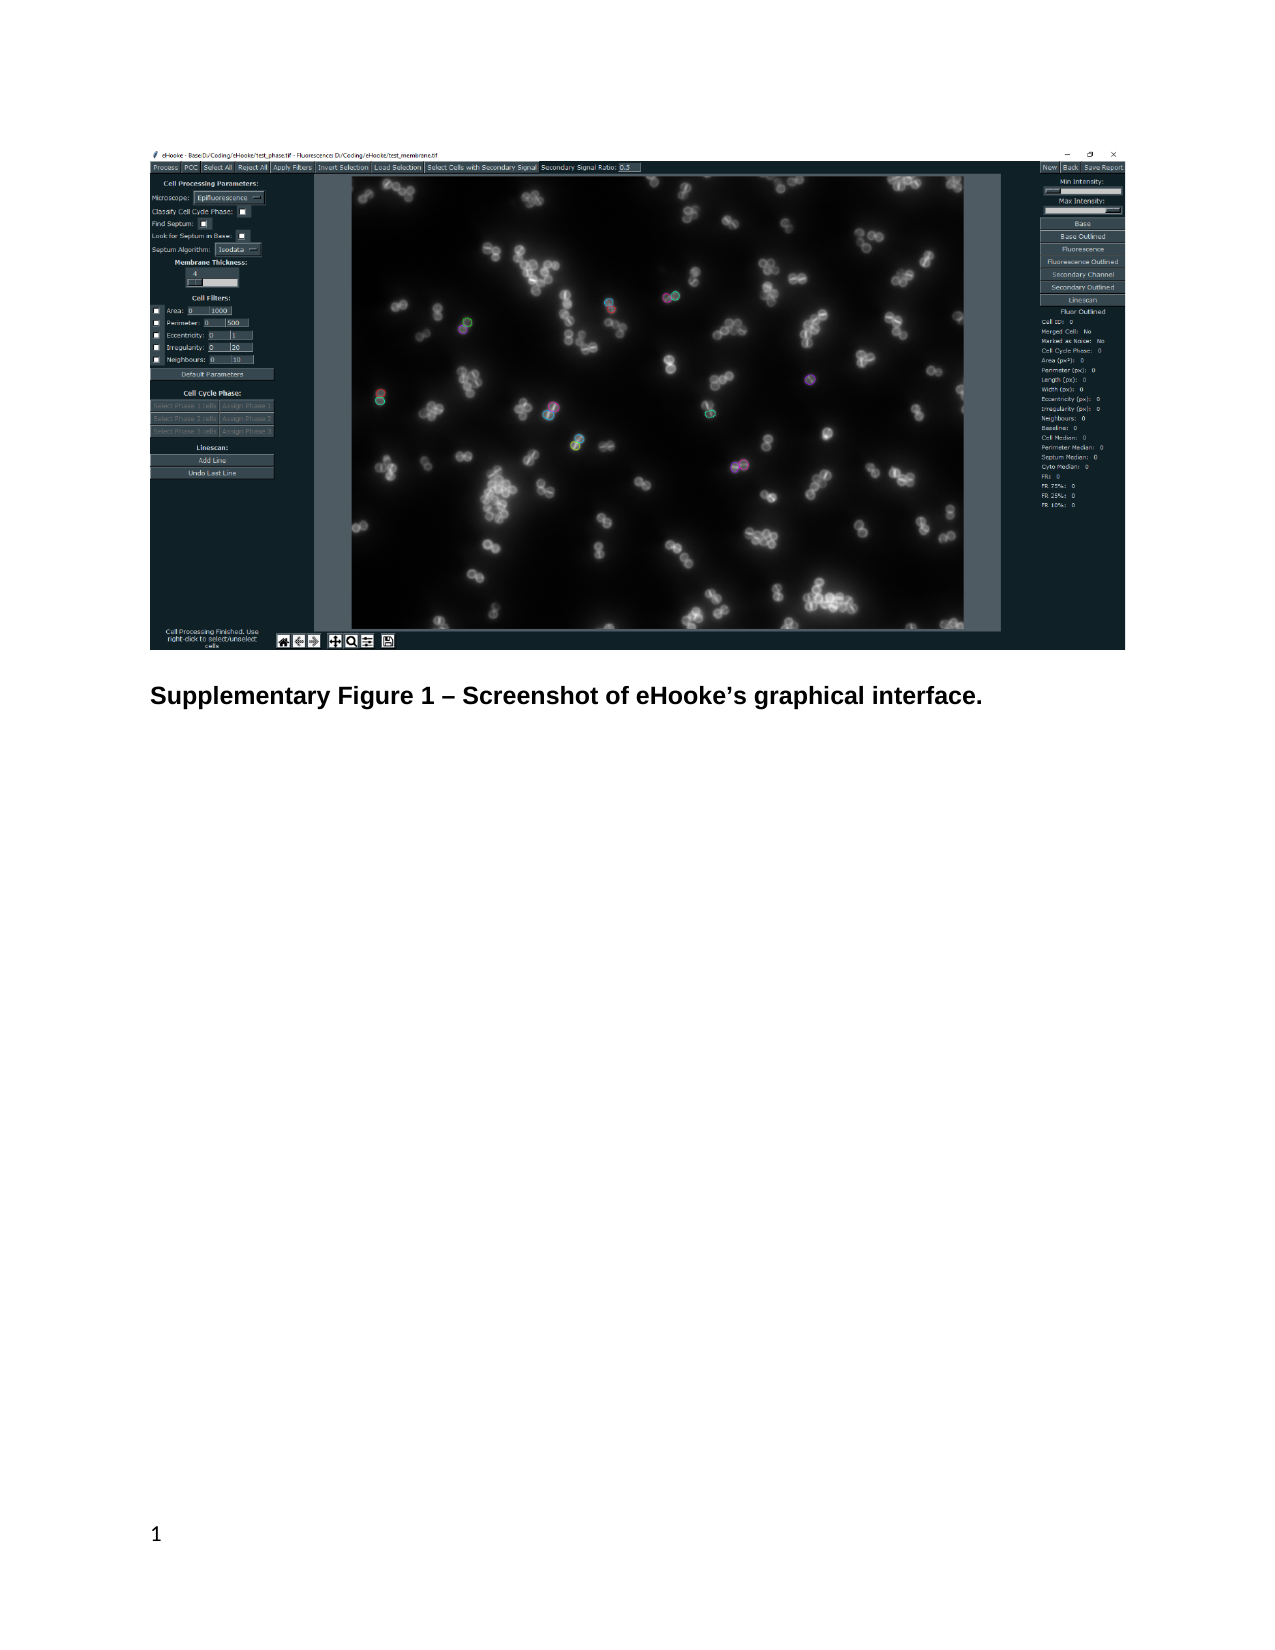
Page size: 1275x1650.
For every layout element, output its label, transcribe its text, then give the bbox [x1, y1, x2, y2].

text Supplementary Figure 1 – Screenshot of eHooke’s graphical interface. [150, 681, 1125, 709]
picture [150, 150, 1125, 650]
